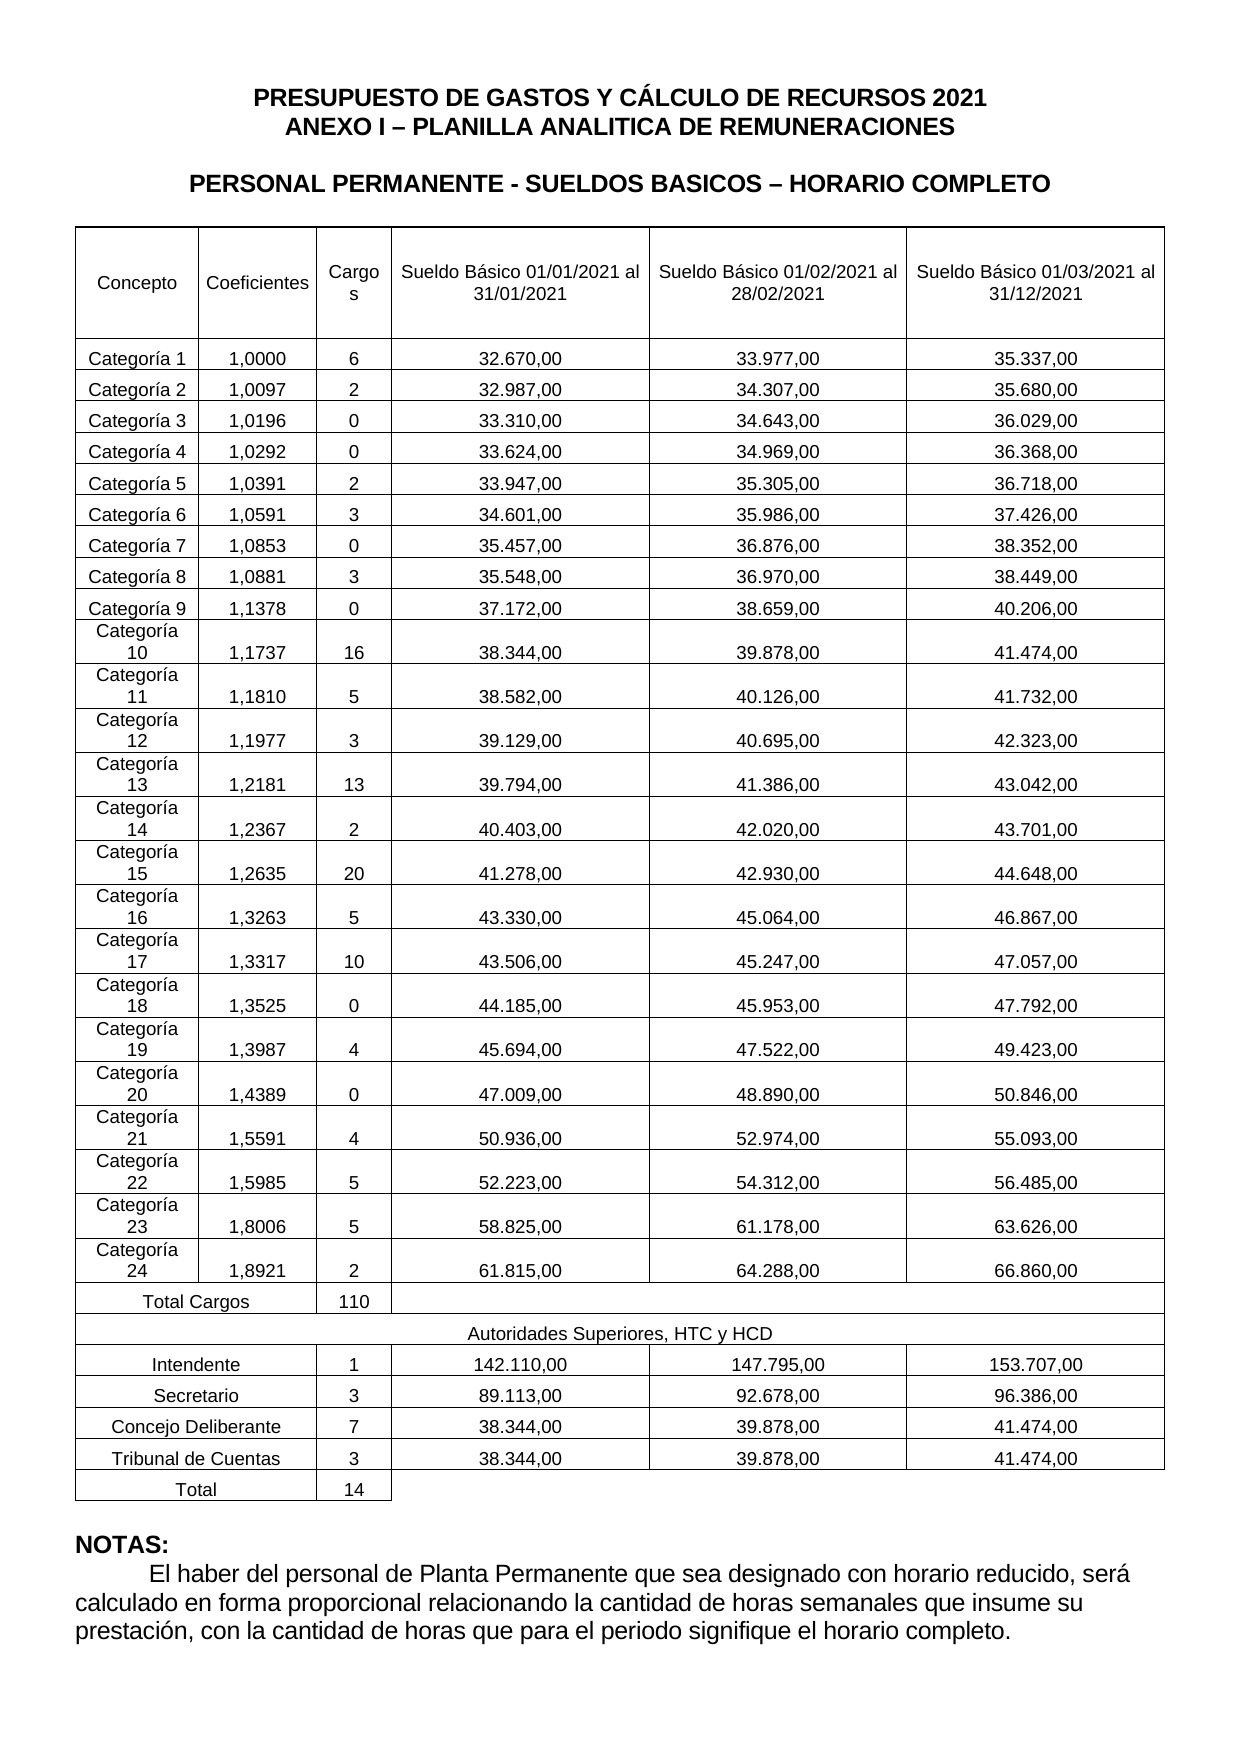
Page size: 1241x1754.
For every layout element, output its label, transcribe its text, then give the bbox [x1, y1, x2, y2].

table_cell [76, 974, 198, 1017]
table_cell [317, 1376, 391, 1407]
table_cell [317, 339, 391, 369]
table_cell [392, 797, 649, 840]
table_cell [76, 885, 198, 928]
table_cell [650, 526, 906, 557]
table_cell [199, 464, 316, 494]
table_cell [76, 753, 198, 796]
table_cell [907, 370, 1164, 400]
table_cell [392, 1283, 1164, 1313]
text PRESUPUESTO DE GASTOS Y CÁLCULO DE RECURSOS 2021 [75, 83, 1165, 111]
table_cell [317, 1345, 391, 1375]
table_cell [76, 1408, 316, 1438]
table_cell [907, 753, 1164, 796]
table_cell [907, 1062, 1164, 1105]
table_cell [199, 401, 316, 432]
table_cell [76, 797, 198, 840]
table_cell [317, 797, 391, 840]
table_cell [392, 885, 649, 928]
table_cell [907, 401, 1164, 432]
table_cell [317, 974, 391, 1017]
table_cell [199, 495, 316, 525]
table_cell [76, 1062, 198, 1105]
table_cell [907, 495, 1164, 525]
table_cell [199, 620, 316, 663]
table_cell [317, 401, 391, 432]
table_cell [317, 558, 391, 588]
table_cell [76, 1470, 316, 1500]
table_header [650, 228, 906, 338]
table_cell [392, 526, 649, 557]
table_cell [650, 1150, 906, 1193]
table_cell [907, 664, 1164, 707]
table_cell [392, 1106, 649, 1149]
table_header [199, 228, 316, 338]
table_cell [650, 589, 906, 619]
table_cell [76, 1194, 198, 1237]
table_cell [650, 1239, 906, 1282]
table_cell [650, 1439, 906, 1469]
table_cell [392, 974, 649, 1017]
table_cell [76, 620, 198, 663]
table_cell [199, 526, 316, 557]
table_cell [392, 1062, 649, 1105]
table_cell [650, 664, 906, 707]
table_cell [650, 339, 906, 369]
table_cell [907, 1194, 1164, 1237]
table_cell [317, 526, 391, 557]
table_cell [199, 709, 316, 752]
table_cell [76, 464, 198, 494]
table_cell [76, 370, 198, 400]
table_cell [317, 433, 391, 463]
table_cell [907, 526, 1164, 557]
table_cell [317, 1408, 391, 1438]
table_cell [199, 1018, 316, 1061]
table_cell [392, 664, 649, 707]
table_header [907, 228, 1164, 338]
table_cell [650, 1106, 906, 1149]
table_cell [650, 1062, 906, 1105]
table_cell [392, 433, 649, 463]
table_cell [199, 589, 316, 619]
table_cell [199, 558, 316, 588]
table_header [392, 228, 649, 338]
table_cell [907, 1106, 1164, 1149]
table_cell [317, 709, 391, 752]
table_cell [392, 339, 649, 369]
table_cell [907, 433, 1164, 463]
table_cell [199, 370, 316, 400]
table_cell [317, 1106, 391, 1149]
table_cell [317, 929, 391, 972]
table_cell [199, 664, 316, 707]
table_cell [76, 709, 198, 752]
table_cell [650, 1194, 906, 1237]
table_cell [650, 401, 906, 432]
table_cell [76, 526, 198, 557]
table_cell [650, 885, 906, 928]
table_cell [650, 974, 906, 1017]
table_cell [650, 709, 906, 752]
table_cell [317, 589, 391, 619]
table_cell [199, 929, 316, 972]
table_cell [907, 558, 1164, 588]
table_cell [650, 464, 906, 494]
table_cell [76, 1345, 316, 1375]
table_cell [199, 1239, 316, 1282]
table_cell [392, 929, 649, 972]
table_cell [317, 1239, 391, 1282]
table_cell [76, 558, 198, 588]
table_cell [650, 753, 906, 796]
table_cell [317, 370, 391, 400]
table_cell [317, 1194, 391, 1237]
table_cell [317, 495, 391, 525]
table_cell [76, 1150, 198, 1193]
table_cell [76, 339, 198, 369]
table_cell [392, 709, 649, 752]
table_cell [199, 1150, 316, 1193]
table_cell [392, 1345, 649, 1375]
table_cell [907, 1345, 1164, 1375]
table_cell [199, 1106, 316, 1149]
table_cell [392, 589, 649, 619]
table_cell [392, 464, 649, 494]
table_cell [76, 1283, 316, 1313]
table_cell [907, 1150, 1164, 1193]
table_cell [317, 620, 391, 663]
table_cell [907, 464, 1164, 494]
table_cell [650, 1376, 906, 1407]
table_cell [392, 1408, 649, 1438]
text PERSONAL PERMANENTE - SUELDOS BASICOS – HORARIO COMPLETO [75, 169, 1165, 198]
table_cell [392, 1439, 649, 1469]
text NOTAS: [75, 1530, 1165, 1559]
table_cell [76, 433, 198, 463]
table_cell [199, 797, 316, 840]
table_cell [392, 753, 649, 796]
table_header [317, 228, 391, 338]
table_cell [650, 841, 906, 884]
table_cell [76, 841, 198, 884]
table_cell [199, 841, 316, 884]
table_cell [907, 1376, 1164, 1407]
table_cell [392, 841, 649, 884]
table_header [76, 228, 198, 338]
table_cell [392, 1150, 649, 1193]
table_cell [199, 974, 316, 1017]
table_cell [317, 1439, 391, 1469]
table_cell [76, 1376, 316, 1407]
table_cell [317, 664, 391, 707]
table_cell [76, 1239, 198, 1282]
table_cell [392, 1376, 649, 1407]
text El haber del personal de Planta Permanente que sea designado con horario reducido, será calculado en forma proporcional relacionando la cantidad de horas semanales que insume su prestación, con la cantidad de horas que para el periodo signifique el horario completo. [75, 1559, 1165, 1645]
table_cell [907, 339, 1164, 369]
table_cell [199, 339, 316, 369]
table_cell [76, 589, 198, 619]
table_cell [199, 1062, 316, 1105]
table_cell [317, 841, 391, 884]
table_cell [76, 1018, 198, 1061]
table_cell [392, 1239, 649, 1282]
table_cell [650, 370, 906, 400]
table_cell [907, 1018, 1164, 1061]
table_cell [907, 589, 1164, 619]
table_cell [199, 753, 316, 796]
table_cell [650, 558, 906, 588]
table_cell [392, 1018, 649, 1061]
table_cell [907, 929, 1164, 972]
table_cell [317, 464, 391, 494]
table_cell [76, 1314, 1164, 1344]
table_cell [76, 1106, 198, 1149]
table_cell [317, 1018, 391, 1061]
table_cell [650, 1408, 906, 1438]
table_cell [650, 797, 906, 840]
text ANEXO I – PLANILLA ANALITICA DE REMUNERACIONES [75, 111, 1165, 140]
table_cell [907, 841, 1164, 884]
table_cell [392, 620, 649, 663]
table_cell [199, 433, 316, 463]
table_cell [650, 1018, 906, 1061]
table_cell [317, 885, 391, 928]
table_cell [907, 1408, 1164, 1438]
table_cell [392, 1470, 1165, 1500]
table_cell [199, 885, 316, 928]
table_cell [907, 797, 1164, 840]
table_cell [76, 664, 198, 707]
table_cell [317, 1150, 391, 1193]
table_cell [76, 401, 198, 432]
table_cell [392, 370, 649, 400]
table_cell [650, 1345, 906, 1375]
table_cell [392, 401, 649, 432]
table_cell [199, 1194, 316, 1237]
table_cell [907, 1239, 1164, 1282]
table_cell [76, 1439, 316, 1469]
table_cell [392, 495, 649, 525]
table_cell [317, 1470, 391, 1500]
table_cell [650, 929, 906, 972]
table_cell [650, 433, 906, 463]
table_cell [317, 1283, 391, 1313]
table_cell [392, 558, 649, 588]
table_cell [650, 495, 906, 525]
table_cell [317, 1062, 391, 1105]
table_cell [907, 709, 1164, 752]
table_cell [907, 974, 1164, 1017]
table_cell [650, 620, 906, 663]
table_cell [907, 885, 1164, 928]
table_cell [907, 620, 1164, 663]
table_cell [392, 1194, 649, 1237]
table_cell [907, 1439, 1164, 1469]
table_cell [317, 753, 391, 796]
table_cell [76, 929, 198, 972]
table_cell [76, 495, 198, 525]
